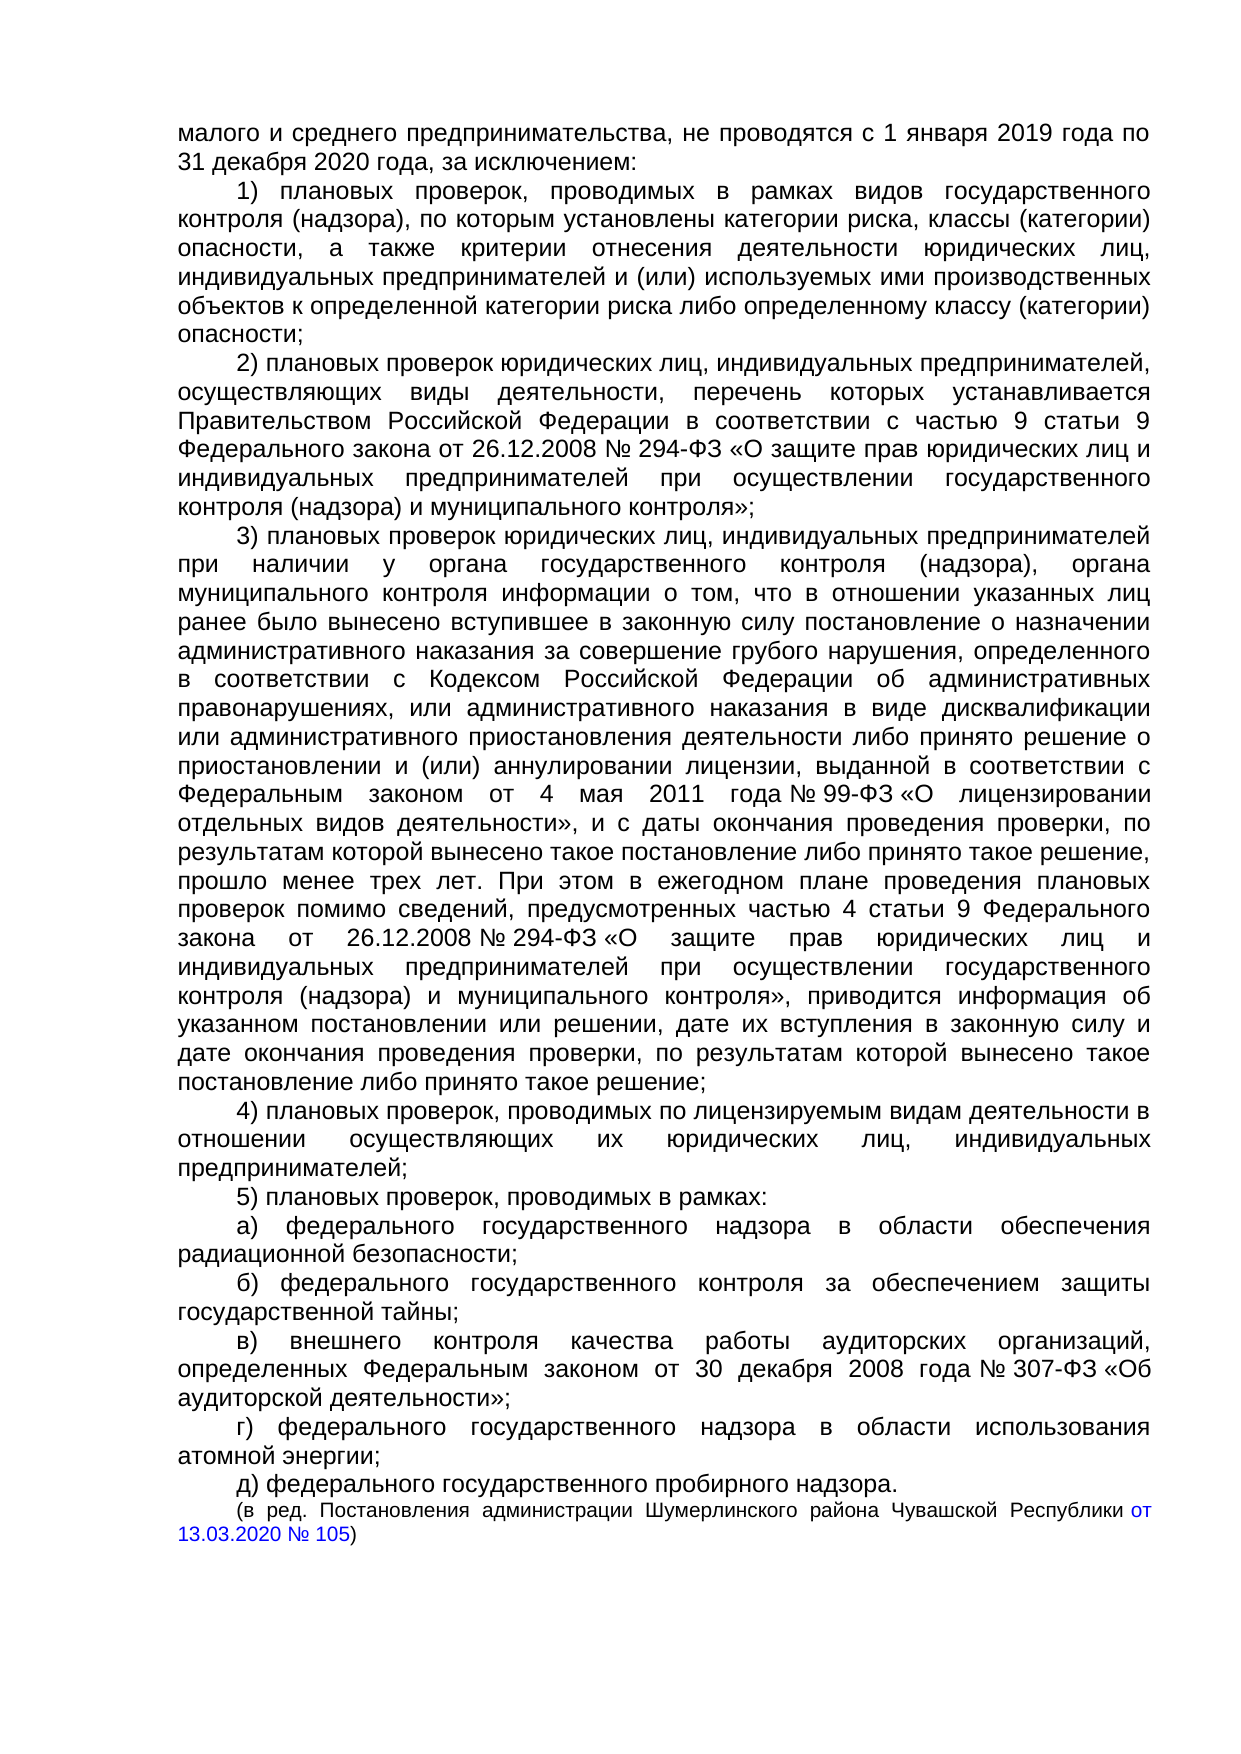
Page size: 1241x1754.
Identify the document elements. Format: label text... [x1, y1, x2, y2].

text в) внешнего контроля качества работы аудиторских организаций, определенных Федеральным законом от 30 декабря 2008 года № 307-ФЗ «Об аудиторской деятельности»; [177, 1326, 1152, 1412]
text б) федерального государственного контроля за обеспечением защиты государственной тайны; [177, 1268, 1152, 1326]
text д) федерального государственного пробирного надзора. [177, 1469, 1152, 1498]
text 5) плановых проверок, проводимых в рамках: [177, 1182, 1152, 1211]
text 4) плановых проверок, проводимых по лицензируемым видам деятельности в отношении осуществляющих их юридических лиц, индивидуальных предпринимателей; [177, 1096, 1152, 1182]
text г) федерального государственного надзора в области использования атомной энергии; [177, 1412, 1152, 1469]
text 2) плановых проверок юридических лиц, индивидуальных предпринимателей, осуществляющих виды деятельности, перечень которых устанавливается Правительством Российской Федерации в соответствии с частью 9 статьи 9 Федерального закона от 26.12.2008 № 294-ФЗ «О защите прав юридических лиц и индивидуальных предпринимателей при осуществлении государственного контроля (надзора) и муниципального контроля»; [177, 348, 1152, 521]
text 1) плановых проверок, проводимых в рамках видов государственного контроля (надзора), по которым установлены категории риска, классы (категории) опасности, а также критерии отнесения деятельности юридических лиц, индивидуальных предпринимателей и (или) используемых ими производственных объектов к определенной категории риска либо определенному классу (категории) опасности; [177, 176, 1152, 348]
text 3) плановых проверок юридических лиц, индивидуальных предпринимателей при наличии у органа государственного контроля (надзора), органа муниципального контроля информации о том, что в отношении указанных лиц ранее было вынесено вступившее в законную силу постановление о назначении административного наказания за совершение грубого нарушения, определенного в соответствии с Кодексом Российской Федерации об административных правонарушениях, или административного наказания в виде дисквалификации или административного приостановления деятельности либо принято решение о приостановлении и (или) аннулировании лицензии, выданной в соответствии с Федеральным законом от 4 мая 2011 года № 99-ФЗ «О лицензировании отдельных видов деятельности», и с даты окончания проведения проверки, по результатам которой вынесено такое постановление либо принято такое решение, прошло менее трех лет. При этом в ежегодном плане проведения плановых проверок помимо сведений, предусмотренных частью 4 статьи 9 Федерального закона от 26.12.2008 № 294-ФЗ «О защите прав юридических лиц и индивидуальных предпринимателей при осуществлении государственного контроля (надзора) и муниципального контроля», приводится информация об указанном постановлении или решении, дате их вступления в законную силу и дате окончания проведения проверки, по результатам которой вынесено такое постановление либо принято такое решение; [177, 521, 1152, 1096]
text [177, 118, 1152, 176]
text а) федерального государственного надзора в области обеспечения радиационной безопасности; [177, 1211, 1152, 1268]
text (в ред. Постановления администрации Шумерлинского района Чувашской Республики от 13.03.2020 № 105) [177, 1498, 1152, 1546]
